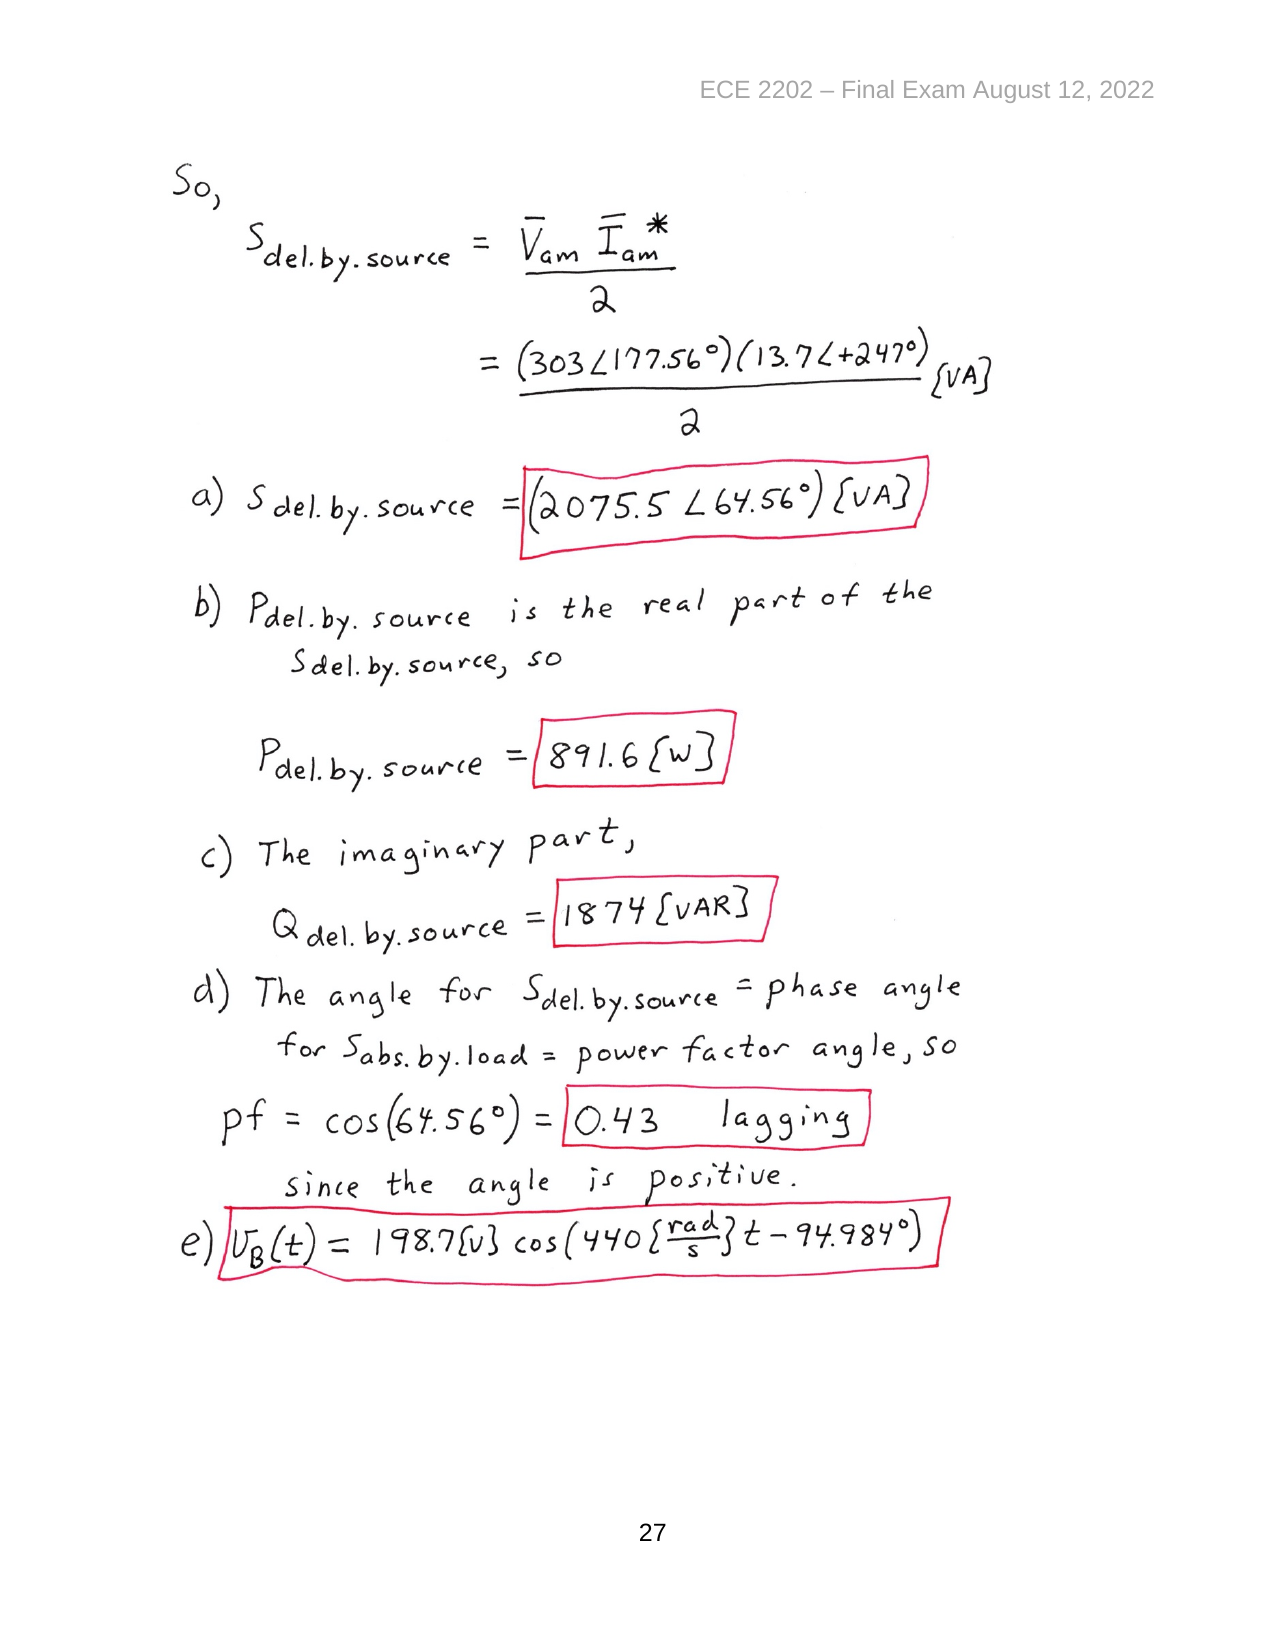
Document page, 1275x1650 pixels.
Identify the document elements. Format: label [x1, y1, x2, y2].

picture [150, 150, 1004, 1302]
